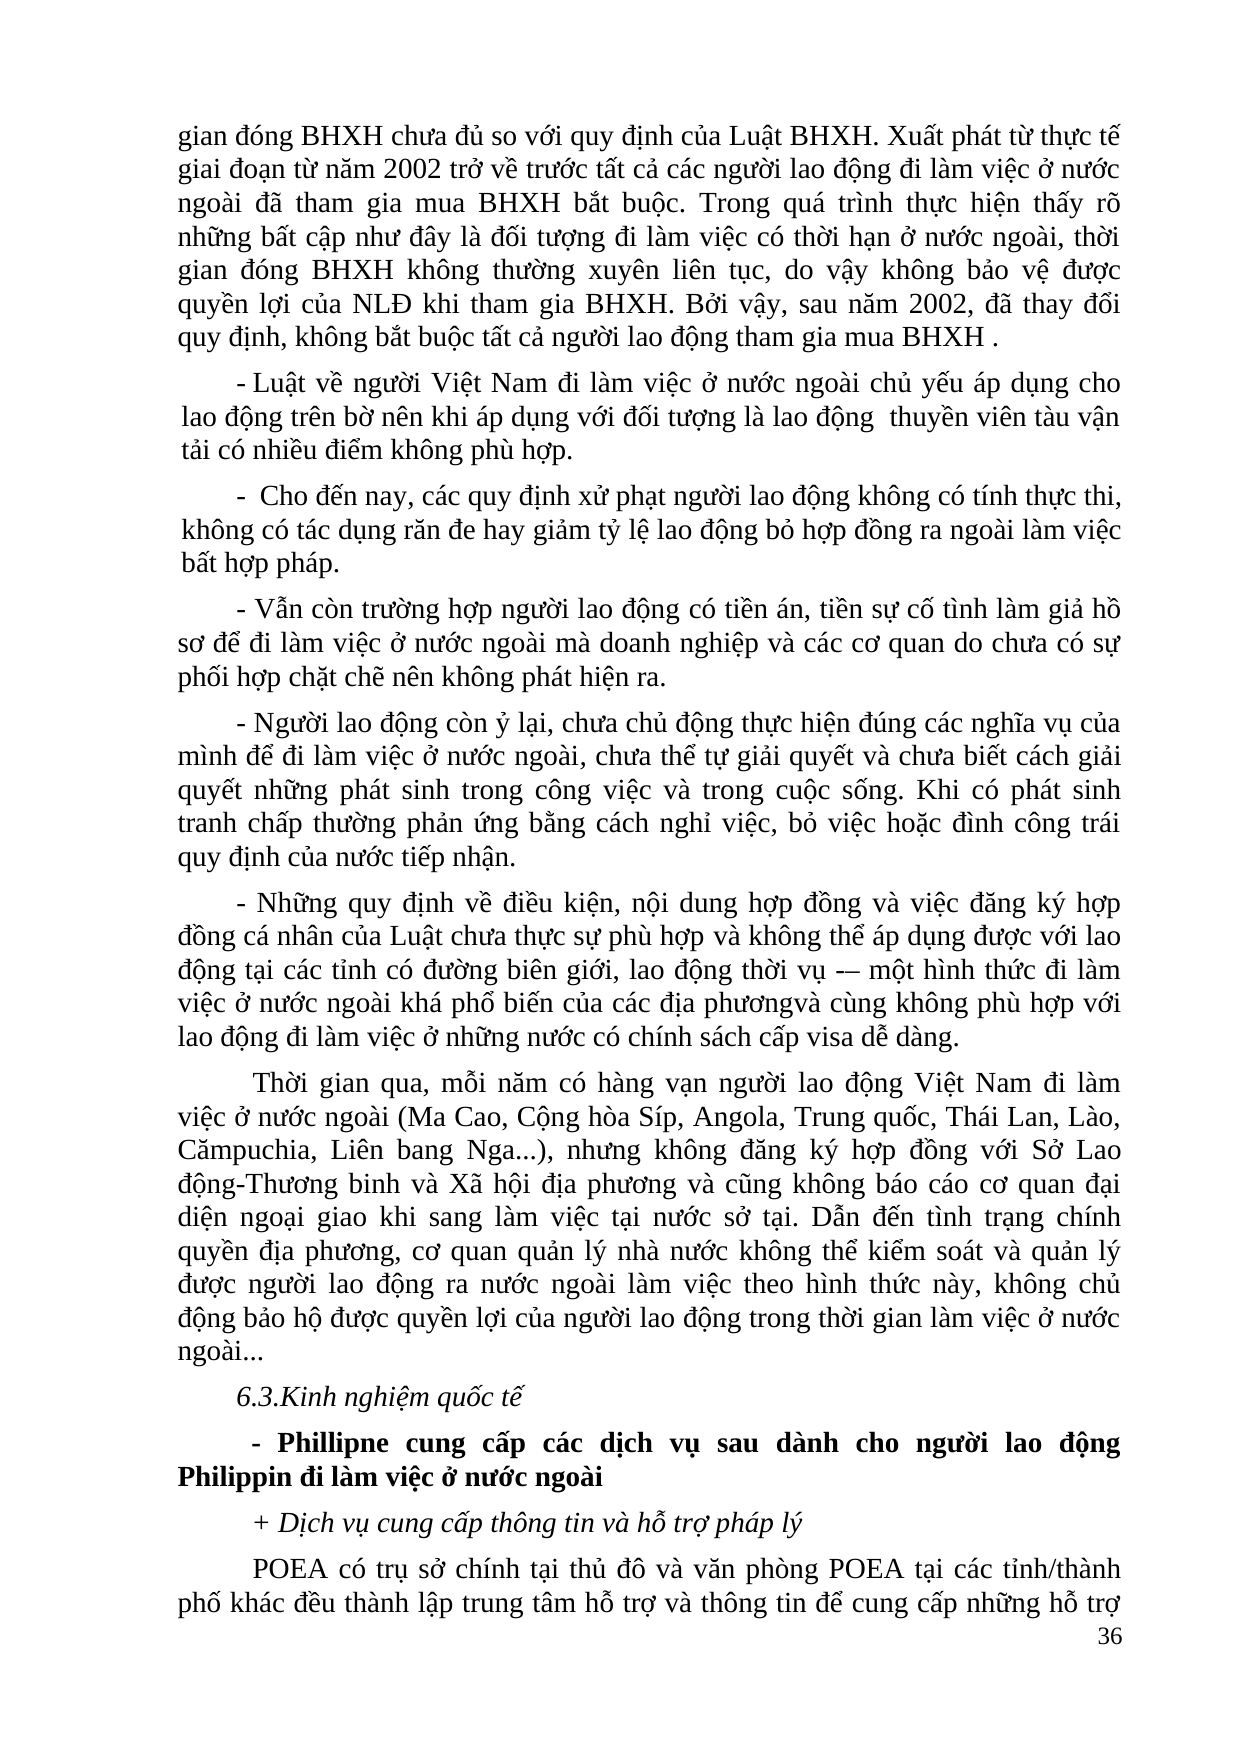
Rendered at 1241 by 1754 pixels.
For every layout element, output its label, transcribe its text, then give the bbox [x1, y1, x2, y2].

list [177, 118, 1122, 353]
list Luật về người Việt Nam đi làm việc ở nước ngoài chủ yếu áp dụng cho bờ [181, 365, 1122, 466]
text - Người lao động còn ỷ lại, chưa chủ động thực hiện đúng các nghĩa vụ của mình để đi làm việc ở nước ngoài, chưa thể tự giải quyết và chưa biết cách giải quyết những phát sinh trong công việc và trong cuộc sống. Khi có phát sinh tranh chấp thường phản ứng bằng cách nghỉ việc, bỏ việc hoặc đình công trái quy định của nước tiếp nhận. [177, 705, 1122, 872]
text 6.3. [177, 1379, 1122, 1413]
text - Vẫn còn trường hợp người lao động có tiền án, tiền sự cố tình làm giả hồ sơ để đi làm việc ở nước ngoài mà doanh nghiệp và các cơ quan do chưa có sự phối hợp chặt chẽ nên không phát hiện ra. [177, 592, 1122, 692]
